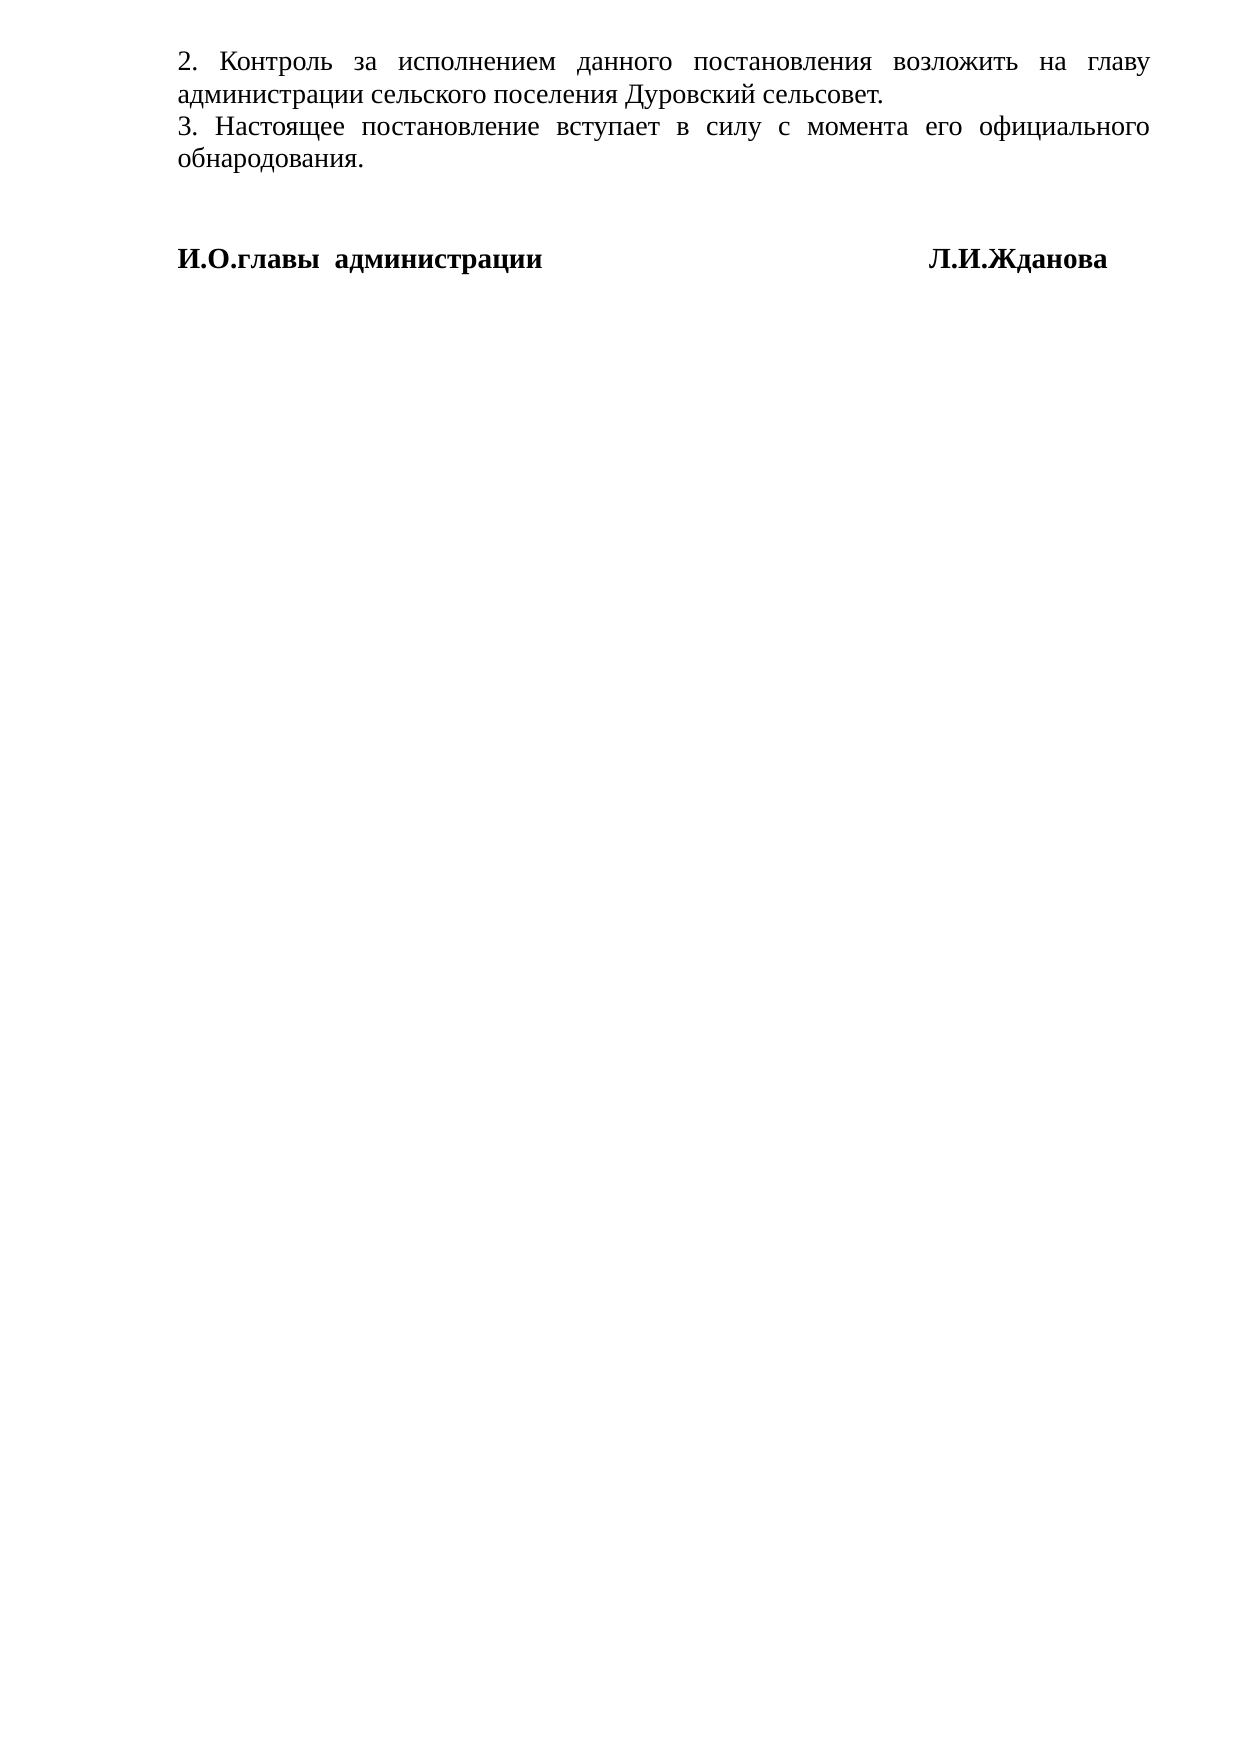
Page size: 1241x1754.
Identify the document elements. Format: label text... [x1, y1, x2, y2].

text И.О.главы администрации Л.И.Жданова [177, 241, 1152, 274]
text 2. Контроль за исполнением данного постановления возложить на главу администрации сельского поселения Дуровский сельсовет. [177, 44, 1152, 109]
text 3. Настоящее постановление вступает в силу с момента его официального обнародования. [177, 109, 1152, 174]
